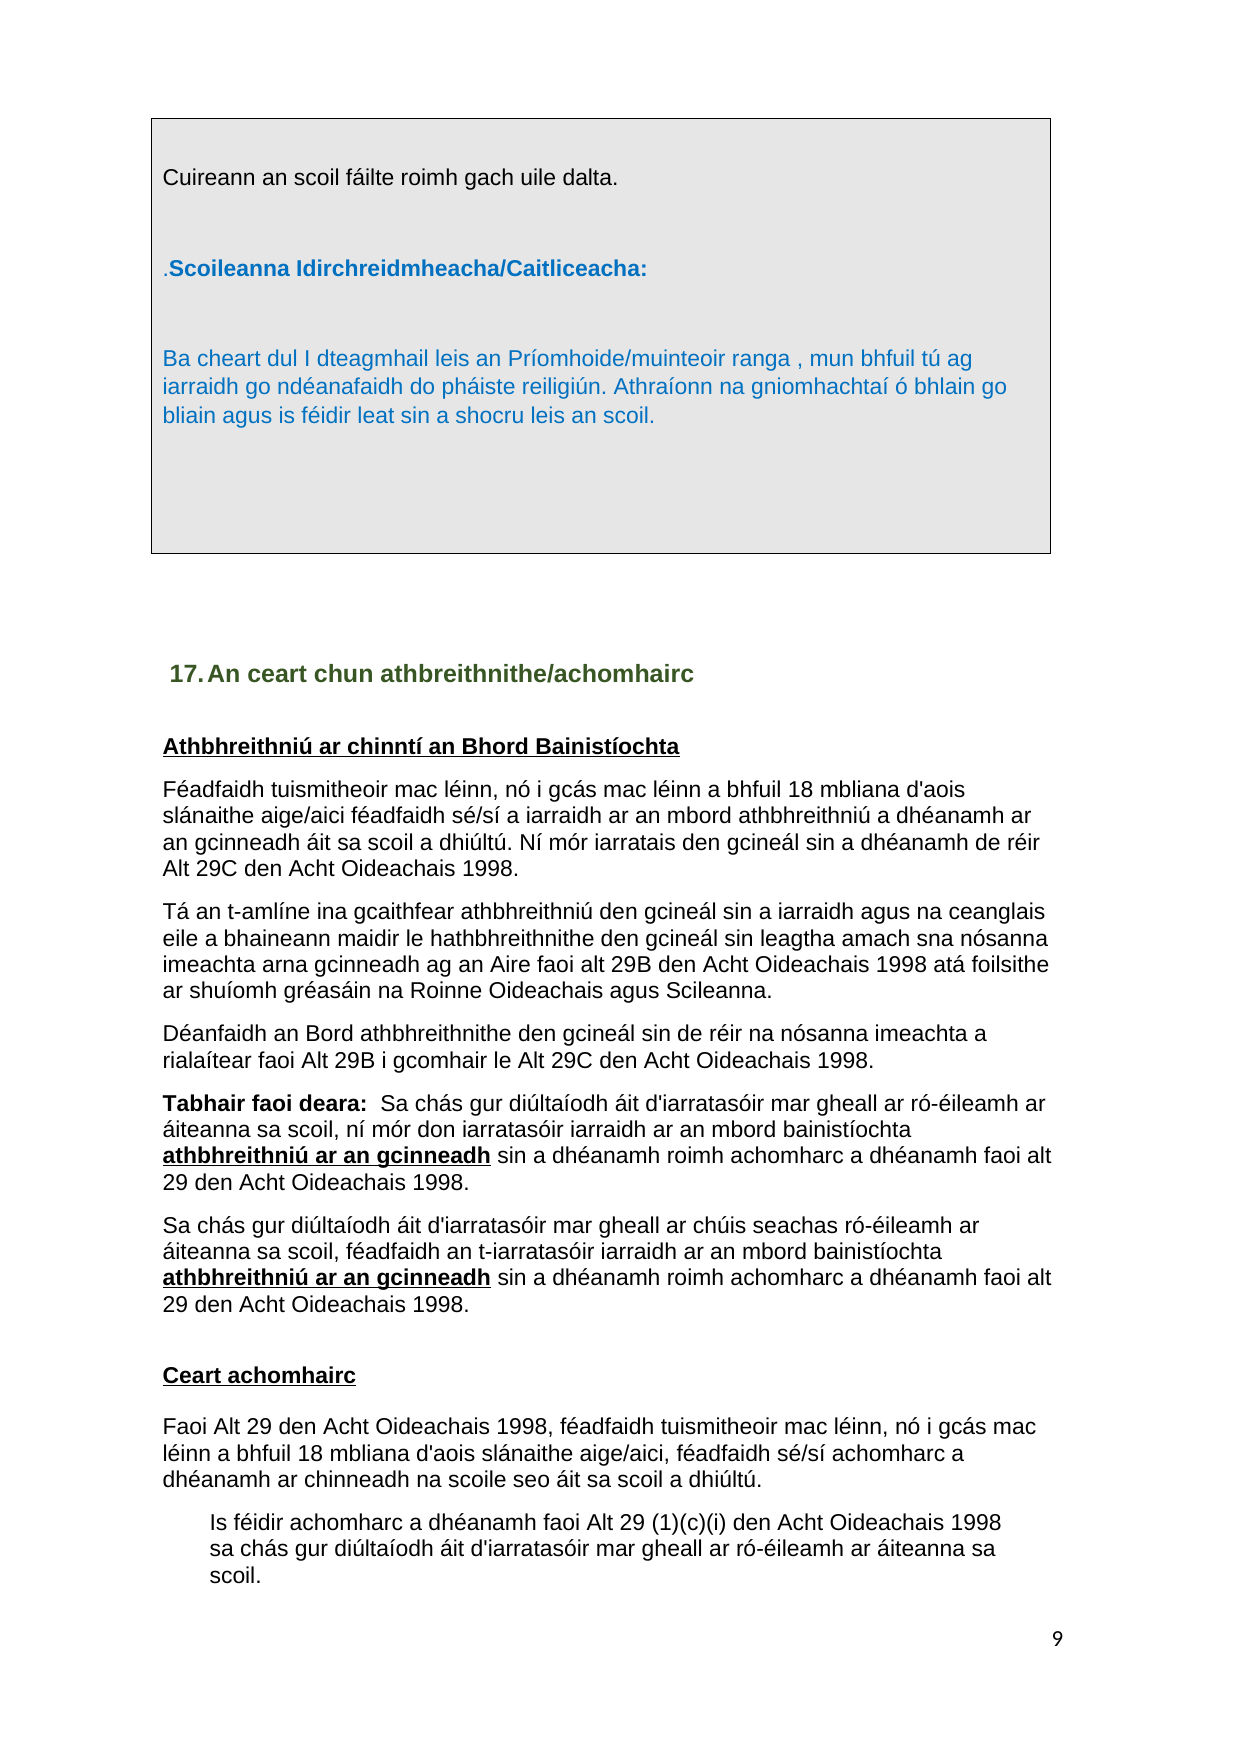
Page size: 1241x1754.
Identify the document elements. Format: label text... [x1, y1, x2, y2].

text Tabhair faoi deara: Sa chás gur diúltaíodh áit d'iarratasóir mar gheall ar ró-éileamh ar áiteanna sa scoil, ní mór don iarratasóir iarraidh ar an mbord bainistíochta athbhreithniú ar an gcinneadh sin a dhéanamh roimh achomharc a dhéanamh faoi alt 29 den Acht Oideachais 1998. [162, 1089, 1063, 1195]
text Tá an t-amlíne ina gcaithfear athbhreithniú den gcineál sin a iarraidh agus na ceanglais eile a bhaineann maidir le hathbhreithnithe den gcineál sin leagtha amach sna nósanna imeachta arna gcinneadh ag an Aire faoi alt 29B den Acht Oideachais 1998 atá foilsithe ar shuíomh gréasáin na Roinne Oideachais agus Scileanna. [162, 898, 1063, 1003]
text Ceart achomhairc [162, 1362, 1063, 1388]
text Déanfaidh an Bord athbhreithnithe den gcineál sin de réir na nósanna imeachta a rialaítear faoi Alt 29B i gcomhair le Alt 29C den Acht Oideachais 1998. [162, 1020, 1063, 1073]
text Faoi Alt 29 den Acht Oideachais 1998, féadfaidh tuismitheoir mac léinn, nó i gcás mac léinn a bhfuil 18 mbliana d'aois slánaithe aige/aici, féadfaidh sé/sí achomharc a dhéanamh ar chinneadh na scoile seo áit sa scoil a dhiúltú. [162, 1413, 1063, 1492]
text Is féidir achomharc a dhéanamh faoi Alt 29 (1)(c)(i) den Acht Oideachais 1998 sa chás gur diúltaíodh áit d'iarratasóir mar gheall ar ró-éileamh ar áiteanna sa scoil. [209, 1509, 1024, 1588]
text Sa chás gur diúltaíodh áit d'iarratasóir mar gheall ar chúis seachas ró-éileamh ar áiteanna sa scoil, féadfaidh an t-iarratasóir iarraidh ar an mbord bainistíochta athbhreithniú ar an gcinneadh sin a dhéanamh roimh achomharc a dhéanamh faoi alt 29 den Acht Oideachais 1998. [162, 1212, 1063, 1317]
text Féadfaidh tuismitheoir mac léinn, nó i gcás mac léinn a bhfuil 18 mbliana d'aois slánaithe aige/aici féadfaidh sé/sí a iarraidh ar an mbord athbhreithniú a dhéanamh ar an gcinneadh áit sa scoil a dhiúltú. Ní mór iarratais den gcineál sin a dhéanamh de réir Alt 29C den Acht Oideachais 1998. [162, 776, 1063, 881]
text Athbhreithniú ar chinntí an Bhord Bainistíochta [162, 733, 1063, 759]
subtitle An ceart chun athbreithnithe/achomhairc [169, 659, 1063, 687]
table_header Cuireann an scoil fáilte roimh gach uile dalta. .Scoileanna Idirchreidmheacha/Caitliceacha: Ba cheart dul I dteagmhail leis an Príomhoide/muinteoir ranga , mun bhfuil tú ag iarraidh go ndéanafaidh do pháiste reiligiún. Athraíonn na gniomhachtaí ó bhlain go bliain agus is féidir leat sin a shocru leis an scoil. [152, 119, 1050, 553]
